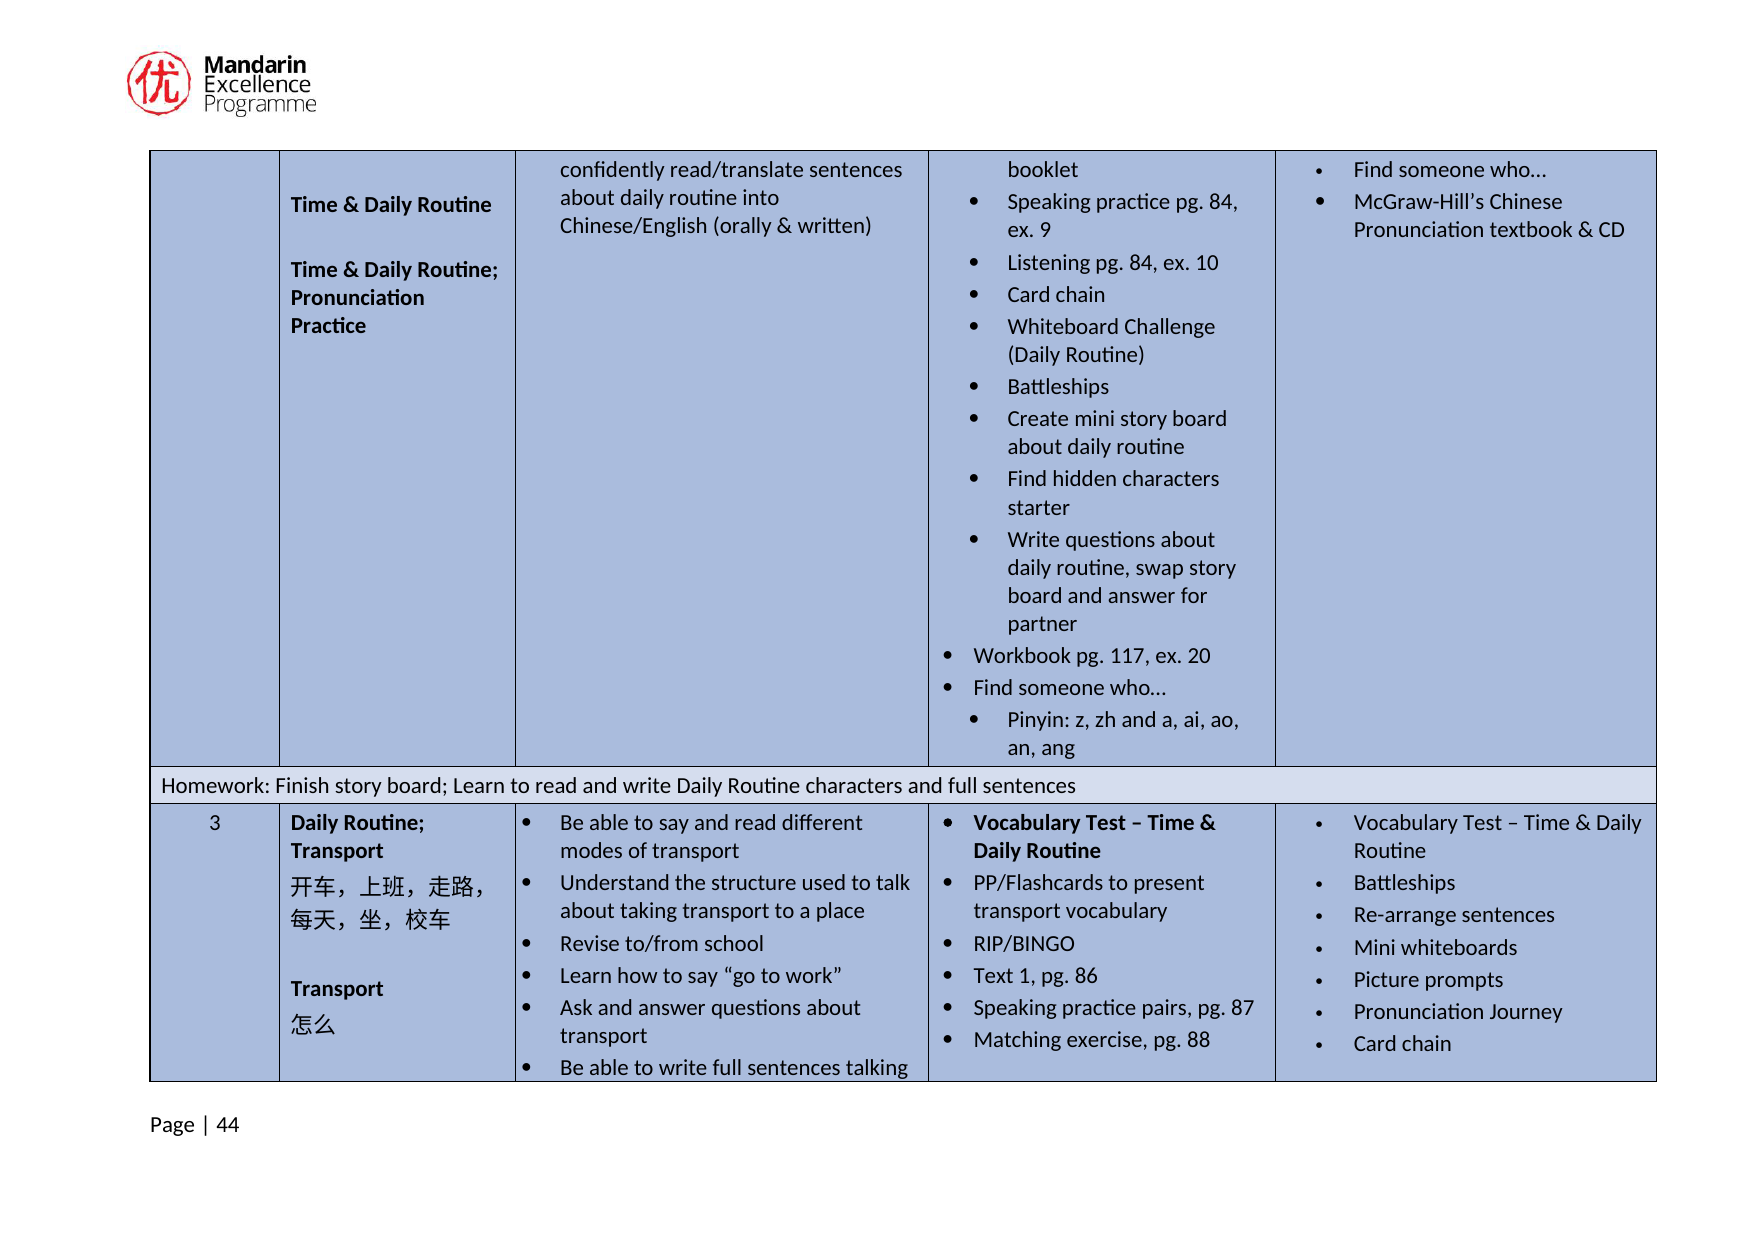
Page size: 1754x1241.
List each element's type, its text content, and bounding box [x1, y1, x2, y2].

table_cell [929, 151, 1275, 766]
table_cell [516, 151, 928, 766]
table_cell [1276, 151, 1656, 766]
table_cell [1276, 804, 1656, 1081]
table_cell 2 [151, 151, 279, 766]
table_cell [280, 804, 515, 1081]
table_cell Homework: Finish story board; Learn to read and write Daily Routine characters and full sentences [151, 767, 1656, 803]
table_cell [516, 804, 928, 1081]
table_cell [929, 804, 1275, 1081]
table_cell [280, 151, 515, 766]
table_cell 3 [151, 804, 279, 1081]
